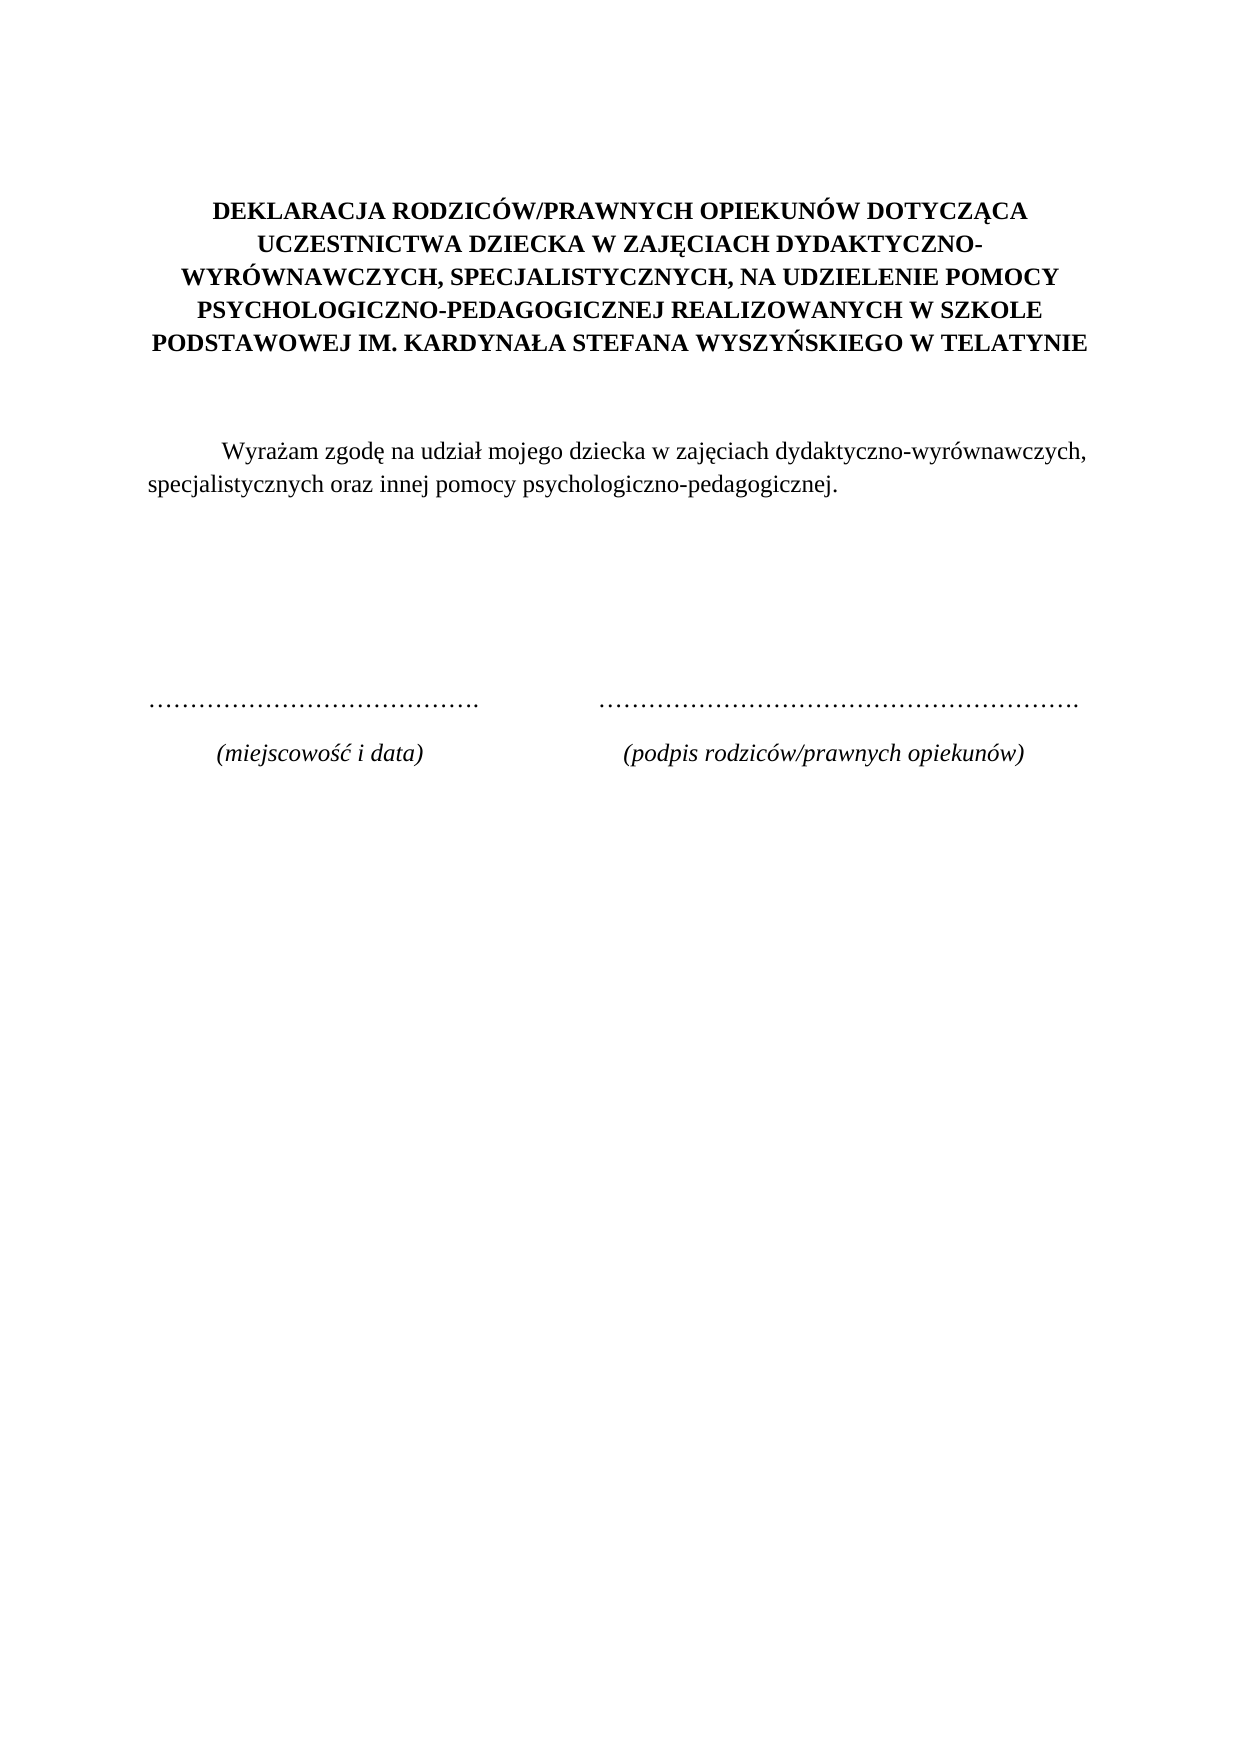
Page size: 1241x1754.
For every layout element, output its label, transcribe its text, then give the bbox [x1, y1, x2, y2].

text Wyrażam zgodę na udział mojego dziecka w zajęciach dydaktyczno-wyrównawczych, specjalistycznych oraz innej pomocy psychologiczno-pedagogicznej. [148, 436, 1093, 498]
text (miejscowość i data) (podpis rodziców/prawnych opiekunów) [148, 738, 1093, 767]
text …………………………………. …………………………………………………. [148, 684, 1093, 713]
text DEKLARACJA RODZICÓW/PRAWNYCH OPIEKUNÓW DOTYCZĄCA UCZESTNICTWA DZIECKA W ZAJĘCIACH DYDAKTYCZNO-WYRÓWNAWCZYCH, SPECJALISTYCZNYCH, NA UDZIELENIE POMOCY PSYCHOLOGICZNO-PEDAGOGICZNEJ REALIZOWANYCH W SZKOLE PODSTAWOWEJ IM. KARDYNAŁA STEFANA WYSZYŃSKIEGO W TELATYNIE [148, 196, 1093, 357]
